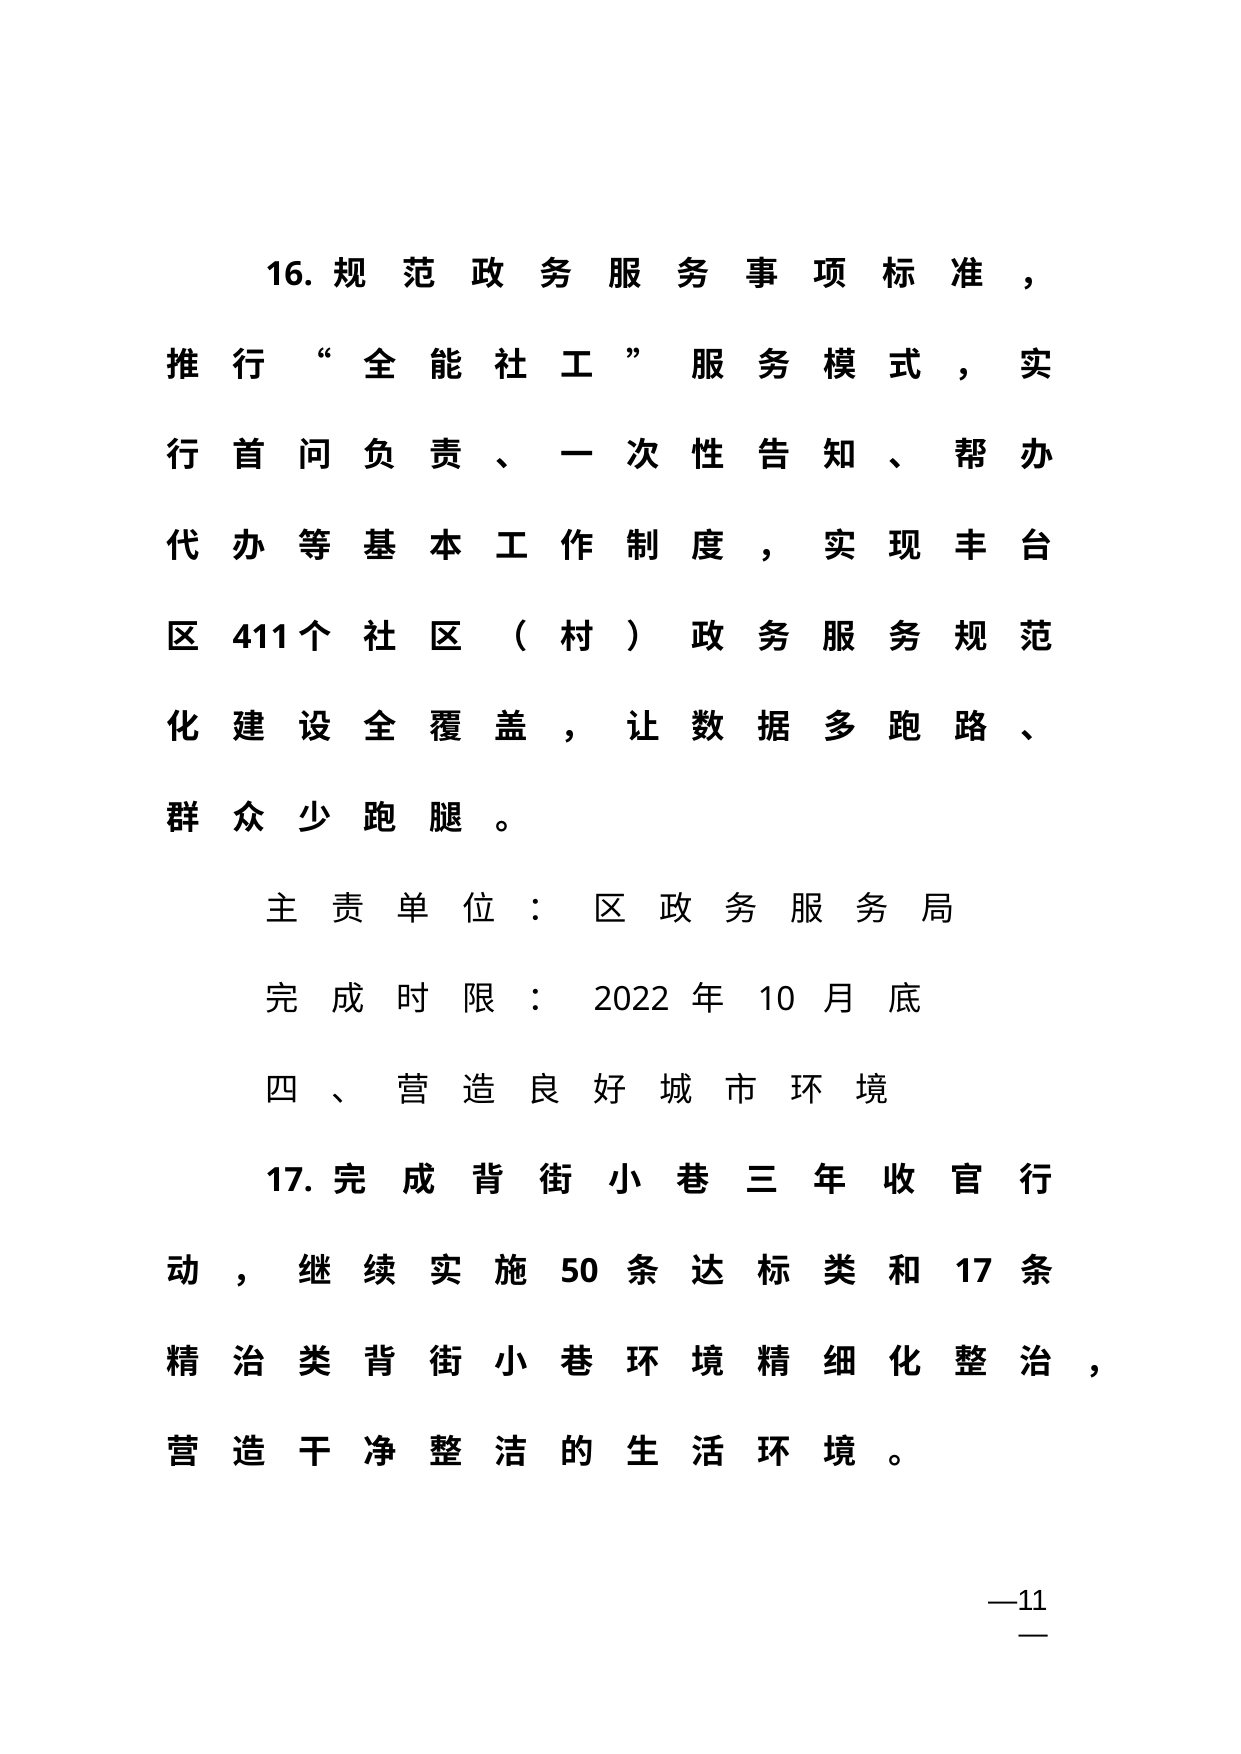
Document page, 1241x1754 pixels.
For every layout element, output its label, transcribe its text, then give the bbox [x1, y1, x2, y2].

text 四、营造良好城市环境 [167, 1041, 1085, 1132]
text 完成时限：2022年10月底 [167, 951, 1085, 1041]
text 16.规范政务服务事项标准，推行“全能社工”服务模式，实行首问负责、一次性告知、帮办代办等基本工作制度，实现丰台区411个社区（村）政务服务规范化建设全覆盖，让数据多跑路、群众少跑腿。 [167, 226, 1085, 860]
text 主责单位：区政务服务局 [167, 860, 1085, 951]
text 17.完成背街小巷三年收官行动，继续实施50条达标类和17条精治类背街小巷环境精细化整治，营造干净整洁的生活环境。 [167, 1132, 1085, 1494]
